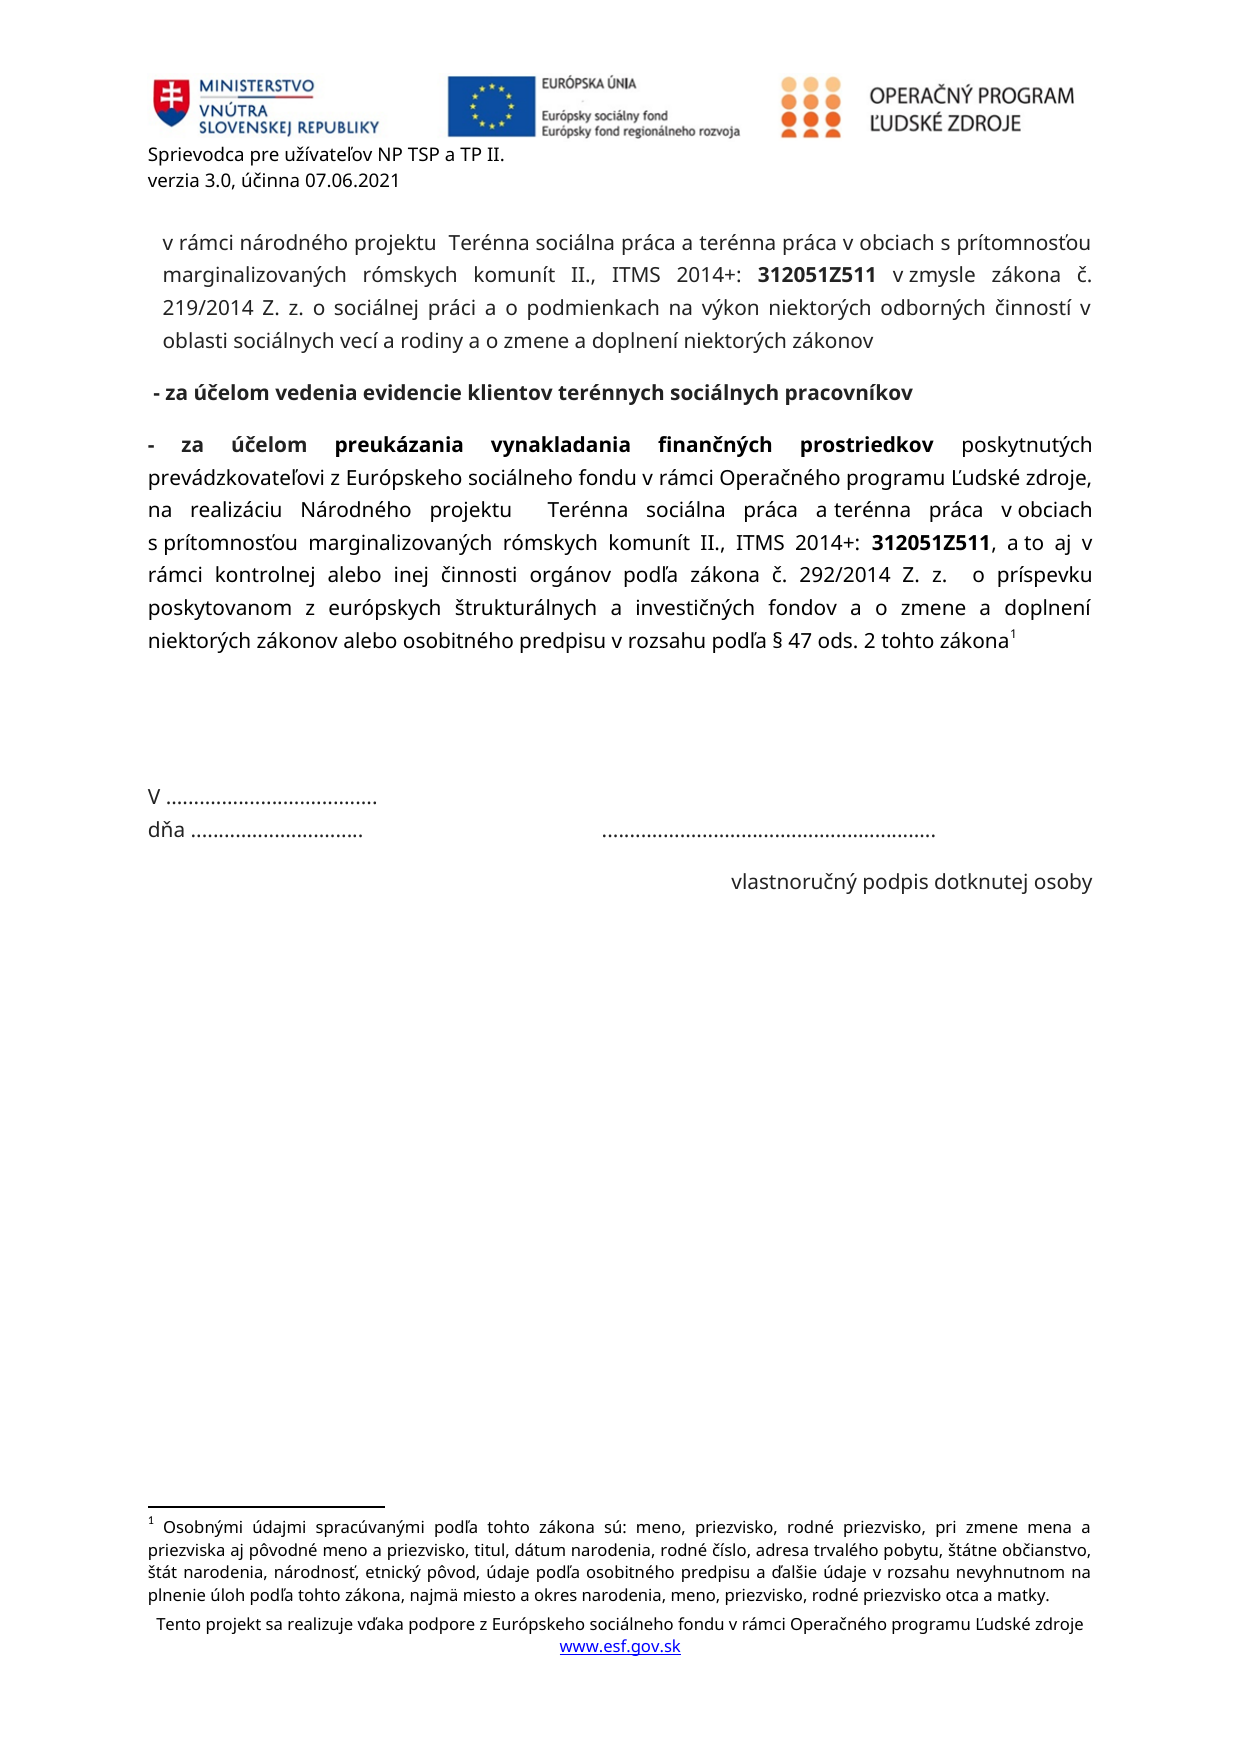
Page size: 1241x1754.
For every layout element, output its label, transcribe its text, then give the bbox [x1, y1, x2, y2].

text V ...................................... dňa ............................... ............................................................ [148, 782, 1093, 843]
text vlastnoručný podpis dotknutej osoby [148, 867, 1093, 896]
picture [147, 73, 1093, 142]
text - za účelom preukázania vynakladania finančných prostriedkov poskytnutých prevádzkovateľovi z Európskeho sociálneho fondu v rámci Operačného programu Ľudské zdroje, na realizáciu Národného projektu Terénna sociálna práca a terénna práca v obciach s prítomnosťou marginalizovaných rómskych komunít II., ITMS 2014+: 312051Z511, a to aj v rámci kontrolnej alebo inej činnosti orgánov podľa zákona č. 292/2014 Z. z. o príspevku poskytovanom z európskych štrukturálnych a investičných fondov a o zmene a doplnení niektorých zákonov alebo osobitného predpisu v rozsahu podľa § 47 ods. 2 tohto zákona [148, 430, 1093, 654]
text - za účelom vedenia evidencie klientov terénnych sociálnych pracovníkov [148, 378, 1093, 406]
